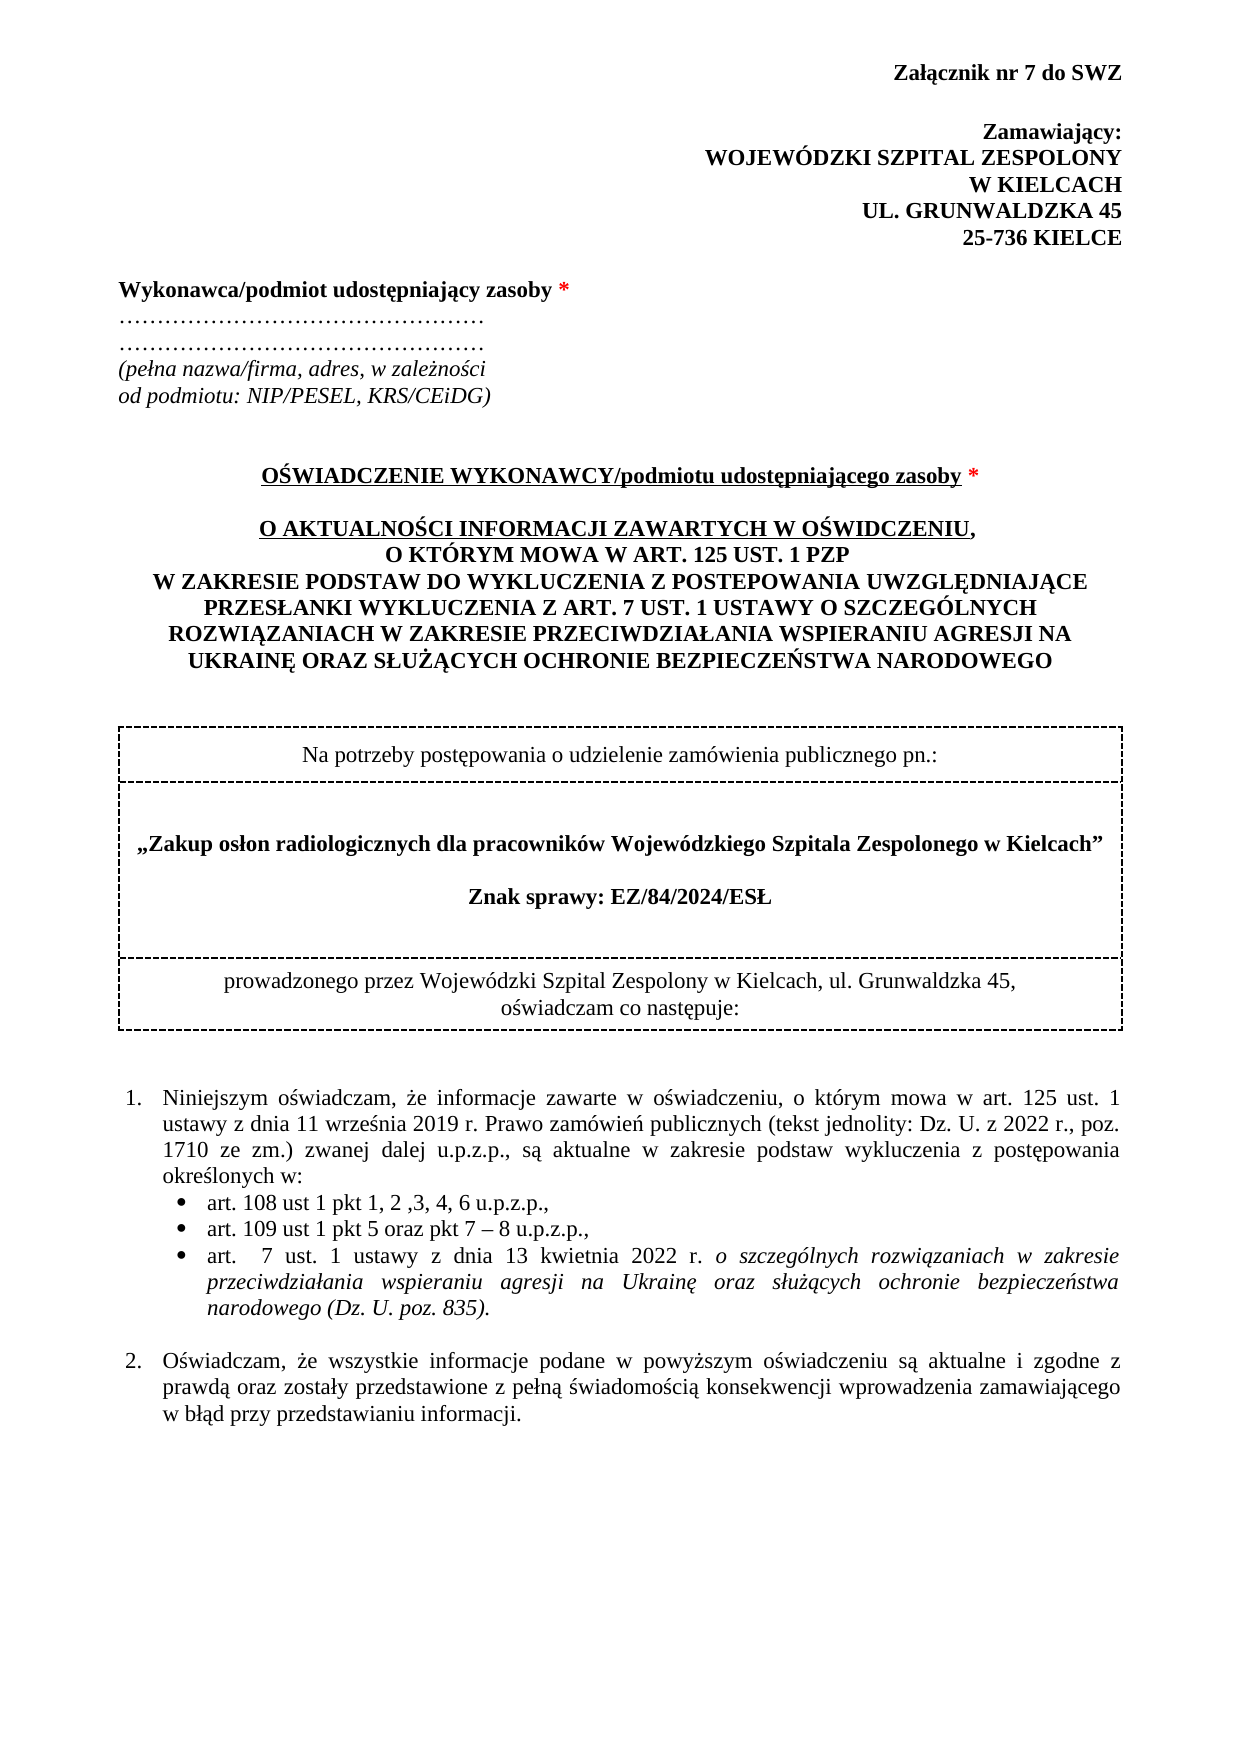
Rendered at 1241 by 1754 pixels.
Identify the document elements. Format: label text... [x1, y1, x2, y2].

text (pełna nazwa/firma, adres, w zależności od podmiotu: NIP/PESEL, KRS/CEiDG) [118, 355, 502, 408]
text W KIELCACH [118, 171, 1122, 197]
list Oświadczam, że wszystkie informacje podane w powyższym oświadczeniu są aktualne i zgodne z prawdą oraz zostały przedstawione z pełną świadomością konsekwencji wprowadzenia zamawiającego w błąd przy przedstawianiu informacji. [125, 1347, 1122, 1426]
table_cell prowadzonego przez Wojewódzki Szpital Zespolony w Kielcach, ul. Grunwaldzka 45, oświadczam co następuje: [119, 957, 1122, 1029]
text UL. GRUNWALDZKA 45 [738, 197, 1122, 223]
table_header Na potrzeby postępowania o udzielenie zamówienia publicznego pn.: [119, 726, 1122, 781]
text Wykonawca/podmiot udostępniający zasoby * [118, 276, 591, 303]
text 25-736 KIELCE [738, 223, 1122, 250]
text OŚWIADCZENIE WYKONAWCY/podmiotu udostępniającego zasoby * [118, 462, 1122, 489]
text WOJEWÓDZKI SZPITAL ZESPOLONY [118, 144, 1122, 171]
table_cell „Zakup osłon radiologicznych dla pracowników Wojewódzkiego Szpitala Zespolonego w Kielcach” Znak sprawy: EZ/84/2024/ESŁ [119, 781, 1122, 957]
text O AKTUALNOŚCI INFORMACJI ZAWARTYCH W OŚWIDCZENIU, O KTÓRYM MOWA W ART. 125 UST. 1 PZP W ZAKRESIE PODSTAW DO WYKLUCZENIA Z POSTEPOWANIA UWZGLĘDNIAJĄCE PRZESŁANKI WYKLUCZENIA Z ART. 7 UST. 1 USTAWY o szczególnych rozwiązaniach w zakresie przeciwdziałania wspieraniu agresji na Ukrainę oraz służących ochronie bezpieczeństwa narodowego [118, 515, 1122, 673]
text Zamawiający: [664, 118, 1122, 144]
list art. 108 ust 1 pkt 1, 2 ,3, 4, 6 u.p.z.p., [177, 1189, 1122, 1215]
list Niniejszym oświadczam, że informacje zawarte w oświadczeniu, o którym mowa w art. 125 ust. 1 ustawy z dnia 11 września 2019 r. Prawo zamówień publicznych (tekst jednolity: Dz. U. z 2022 r., poz. 1710 ze zm.) zwanej dalej u.p.z.p., są aktualne w zakresie podstaw wykluczenia z postępowania określonych w: [125, 1083, 1122, 1189]
text …………………………………………………………………………………… [118, 303, 502, 355]
list art. 109 ust 1 pkt 5 oraz pkt 7 – 8 u.p.z.p., [177, 1215, 1122, 1242]
list art. 7 ust. 1 ustawy z dnia 13 kwietnia 2022 r. o szczególnych rozwiązaniach w zakresie przeciwdziałania wspieraniu agresji na Ukrainę oraz służących ochronie bezpieczeństwa narodowego (Dz. U. poz. 835). [177, 1242, 1122, 1321]
